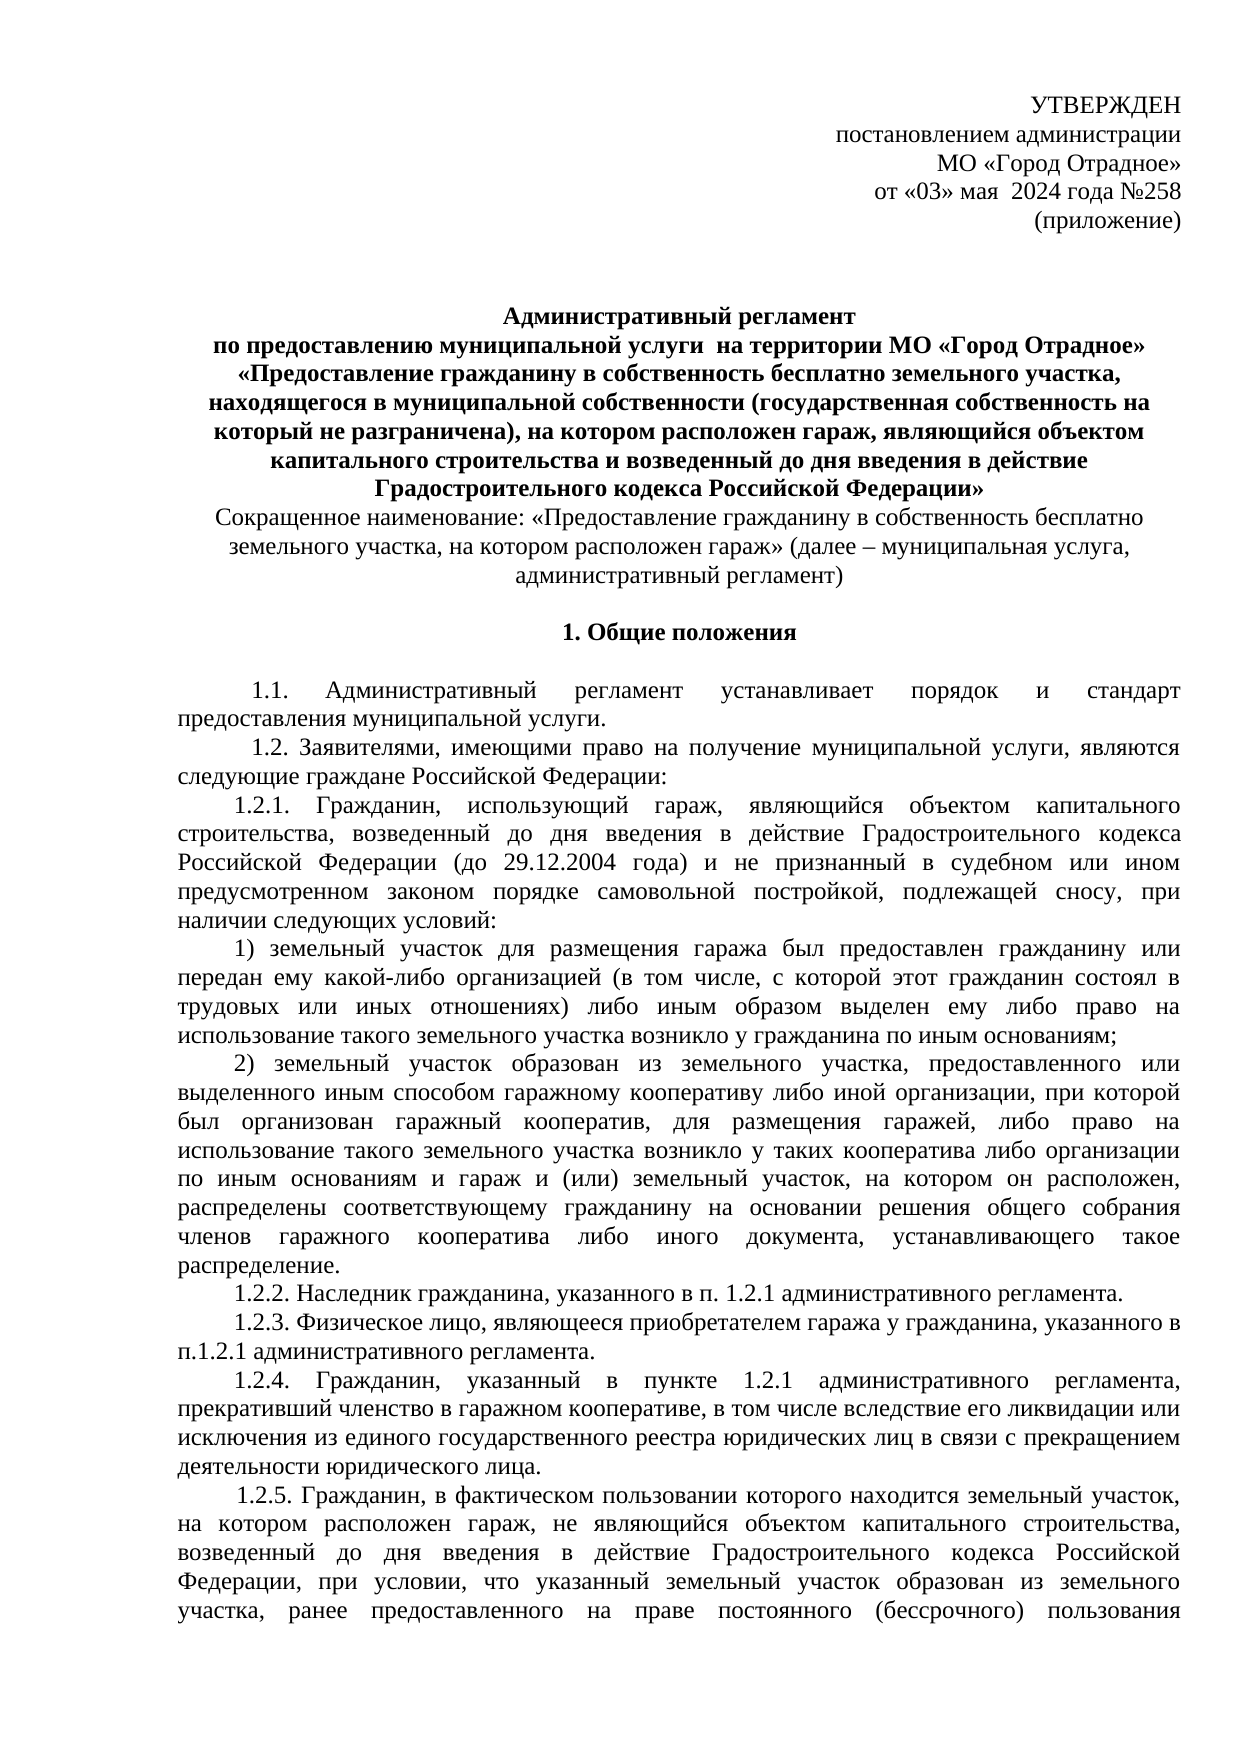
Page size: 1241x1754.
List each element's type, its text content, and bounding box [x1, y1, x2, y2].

text 1) земельный участок для размещения гаража был предоставлен гражданину или передан ему какой-либо организацией (в том числе, с которой этот гражданин состоял в трудовых или иных отношениях) либо иным образом выделен ему либо право на использование такого земельного участка возникло у гражданина по иным основаниям; [177, 933, 1181, 1048]
text 1.2.4. Гражданин, указанный в пункте 1.2.1 административного регламента, прекративший членство в гаражном кооперативе, в том числе вследствие его ликвидации или исключения из единого государственного реестра юридических лиц в связи с прекращением деятельности юридического лица. [177, 1365, 1181, 1480]
text 1.2.2. Наследник гражданина, указанного в п. 1.2.1 административного регламента. [177, 1278, 1181, 1307]
text МО «Город Отрадное» [177, 148, 1181, 176]
text 2) земельный участок образован из земельного участка, предоставленного или выделенного иным способом гаражному кооперативу либо иной организации, при которой был организован гаражный кооператив, для размещения гаражей, либо право на использование такого земельного участка возникло у таких кооператива либо организации по иным основаниям и гараж и (или) земельный участок, на котором он расположен, распределены соответствующему гражданину на основании решения общего собрания членов гаражного кооператива либо иного документа, устанавливающего такое распределение. [177, 1048, 1181, 1278]
text постановлением администрации [177, 119, 1181, 148]
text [177, 1480, 1181, 1623]
text Административный регламент [177, 301, 1181, 330]
text 1.2.1. Гражданин, использующий гараж, являющийся объектом капитального строительства, возведенный до дня введения в действие Градостроительного кодекса Российской Федерации (до 29.12.2004 года) и не признанный в судебном или ином предусмотренном законом порядке самовольной постройкой, подлежащей сносу, при наличии следующих условий: [177, 790, 1181, 933]
text 1. Общие положения [177, 617, 1181, 646]
text Сокращенное наименование: «Предоставление гражданину в собственность бесплатно земельного участка, на котором расположен гараж» (далее – муниципальная услуга, административный регламент) [177, 502, 1181, 588]
text УТВЕРЖДЕН [177, 90, 1181, 119]
text (приложение) [177, 205, 1181, 234]
text 1.2. Заявителями, имеющими право на получение муниципальной услуги, являются следующие граждане Российской Федерации: [177, 732, 1181, 790]
text по предоставлению муниципальной услуги на территории МО «Город Отрадное» «Предоставление гражданину в собственность бесплатно земельного участка, находящегося в муниципальной собственности (государственная собственность на который не разграничена), на котором расположен гараж, являющийся объектом капитального строительства и возведенный до дня введения в действие Градостроительного кодекса Российской Федерации» [177, 330, 1181, 502]
text 1.2.3. Физическое лицо, являющееся приобретателем гаража у гражданина, указанного в п.1.2.1 административного регламента. [177, 1307, 1181, 1365]
list Административный регламент устанавливает порядок и стандарт предоставления муниципальной услуги. [177, 675, 1181, 732]
text от «03» мая 2024 года №258 [177, 176, 1181, 205]
